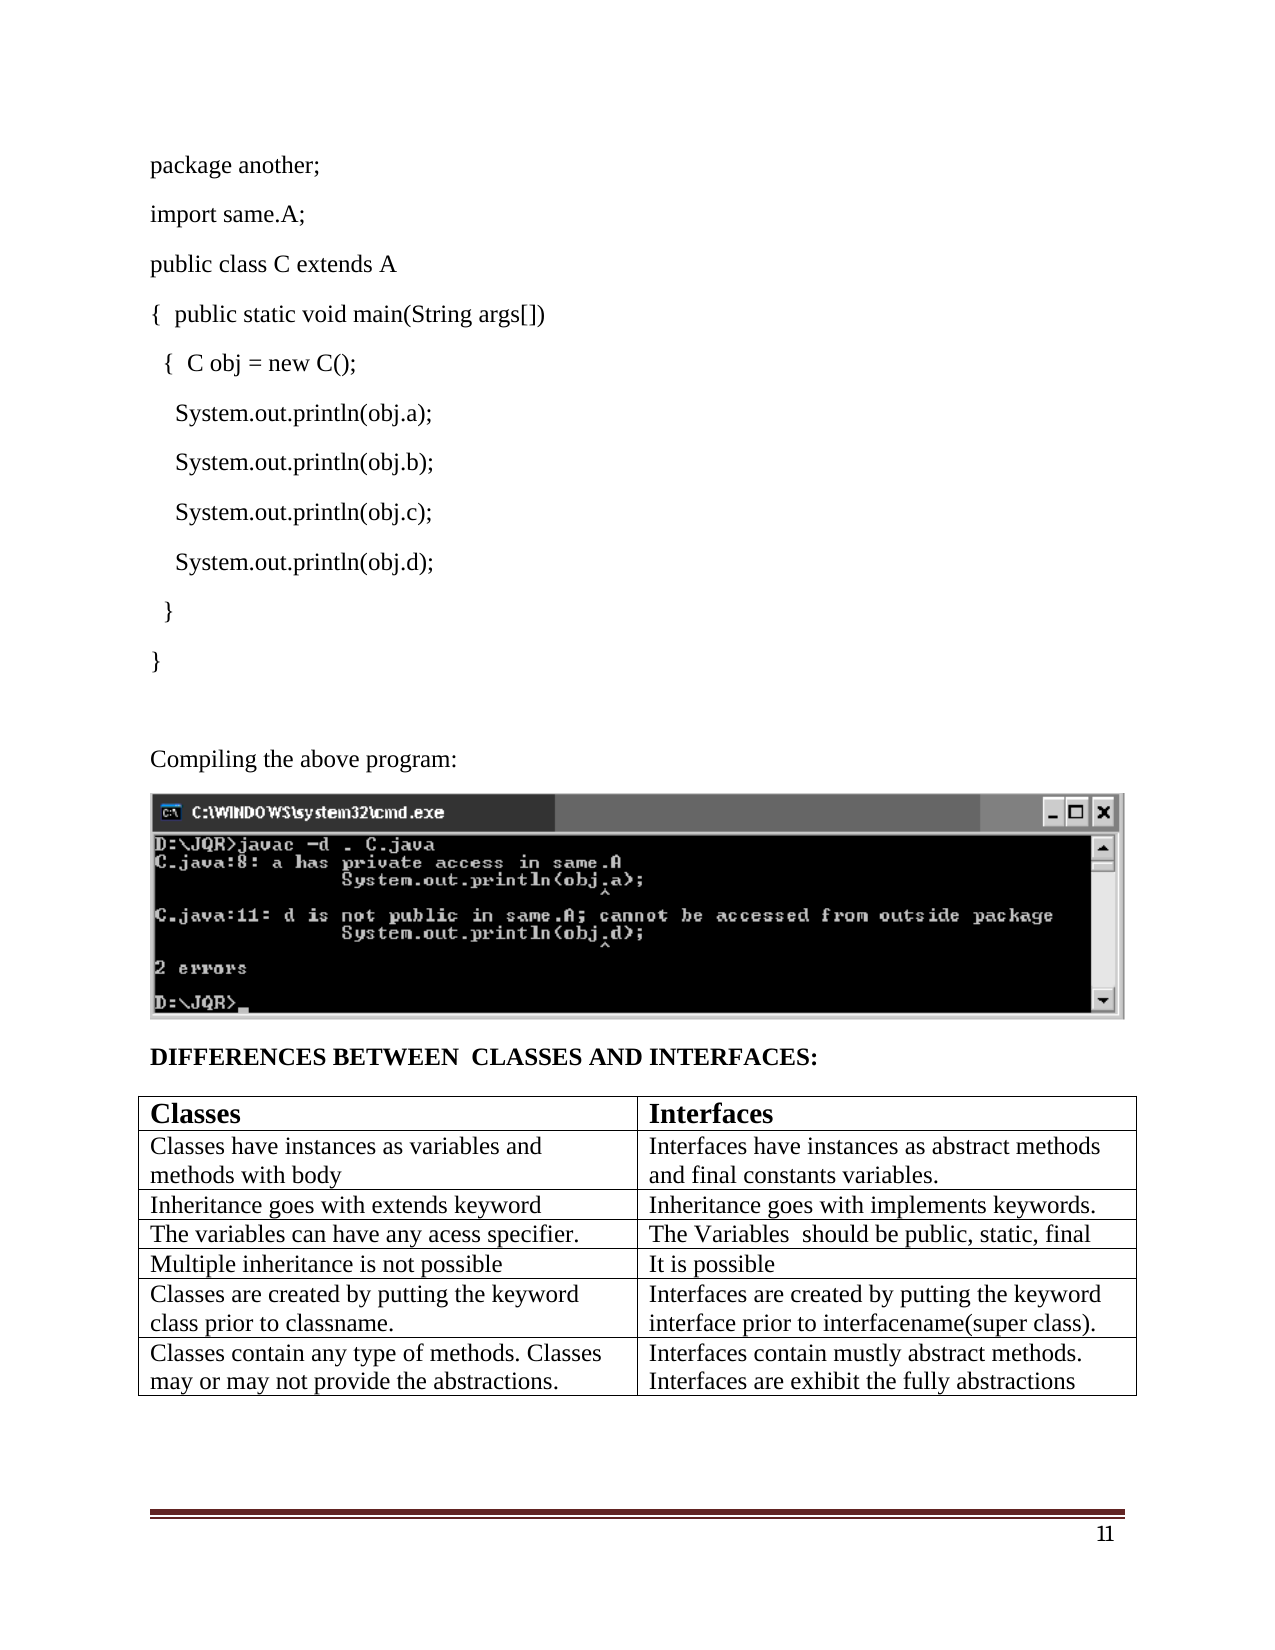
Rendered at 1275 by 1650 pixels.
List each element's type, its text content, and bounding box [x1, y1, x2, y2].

table_cell Classes are created by putting the keyword class prior to classname. [139, 1279, 637, 1337]
table_cell Inheritance goes with implements keywords. [638, 1190, 1136, 1218]
table_cell It is possible [638, 1249, 1136, 1278]
table_cell The variables can have any acess specifier. [139, 1220, 637, 1248]
table_cell Inheritance goes with extends keyword [139, 1190, 637, 1218]
text { public static void main(String args[]) [150, 299, 1125, 327]
text } [150, 596, 1125, 625]
text System.out.println(obj.d); [150, 547, 1125, 575]
text System.out.println(obj.c); [150, 497, 1125, 526]
text } [150, 646, 1125, 674]
text DIFFERENCES BETWEEN CLASSES AND INTERFACES: [150, 1042, 1125, 1071]
text System.out.println(obj.a); [150, 398, 1125, 427]
table_header Interfaces [638, 1097, 1136, 1130]
text System.out.println(obj.b); [150, 447, 1125, 476]
table_cell Multiple inheritance is not possible [139, 1249, 637, 1278]
table_cell Classes have instances as variables and methods with body [139, 1131, 637, 1189]
table_cell The Variables should be public, static, final [638, 1220, 1136, 1248]
picture [150, 793, 1125, 1021]
text Compiling the above program: [150, 744, 1125, 773]
table_cell Interfaces contain mustly abstract methods. Interfaces are exhibit the fully abstractions [638, 1338, 1136, 1395]
text { C obj = new C(); [150, 348, 1125, 377]
table_header Classes [139, 1097, 637, 1130]
table_cell Classes contain any type of methods. Classes may or may not provide the abstractions. [139, 1338, 637, 1395]
text public class C extends A [150, 249, 1125, 278]
table_cell Interfaces are created by putting the keyword interface prior to interfacename(super class). [638, 1279, 1136, 1337]
text package another; [150, 150, 1125, 179]
table_cell Interfaces have instances as abstract methods and final constants variables. [638, 1131, 1136, 1189]
text import same.A; [150, 199, 1125, 228]
